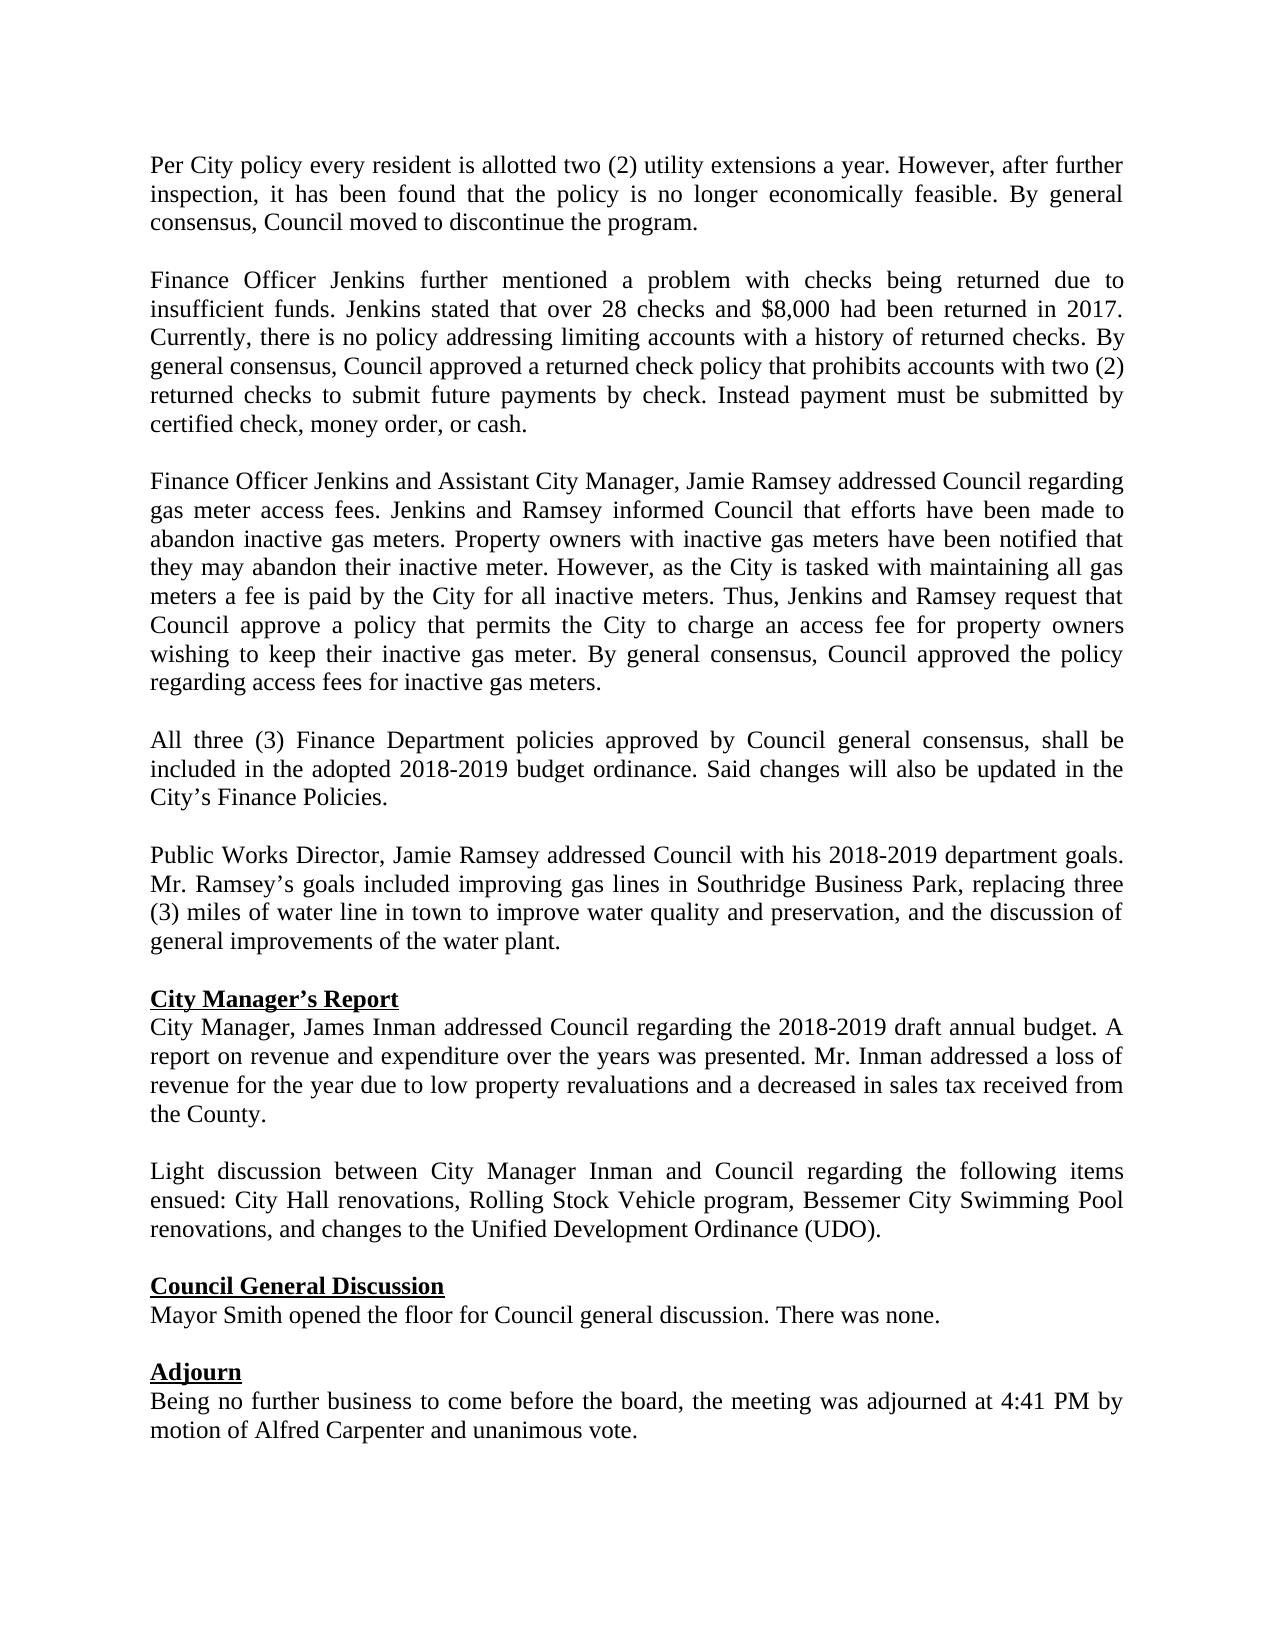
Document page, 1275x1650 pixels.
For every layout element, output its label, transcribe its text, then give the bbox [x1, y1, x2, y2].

text Adjourn [150, 1357, 1125, 1386]
text Public Works Director, Jamie Ramsey addressed Council with his 2018-2019 department goals. Mr. Ramsey’s goals included improving gas lines in Southridge Business Park, replacing three (3) miles of water line in town to improve water quality and preservation, and the discussion of general improvements of the water plant. [150, 840, 1125, 955]
text Council General Discussion [150, 1271, 1125, 1300]
text Being no further business to come before the board, the meeting was adjourned at 4:41 PM by motion of Alfred Carpenter and unanimous vote. [150, 1386, 1125, 1444]
text City Manager’s Report [150, 984, 1125, 1012]
text Light discussion between City Manager Inman and Council regarding the following items ensued: City Hall renovations, Rolling Stock Vehicle program, Bessemer City Swimming Pool renovations, and changes to the Unified Development Ordinance (UDO). [150, 1156, 1125, 1242]
text Mayor Smith opened the floor for Council general discussion. There was none. [150, 1300, 1125, 1329]
text Finance Officer Jenkins further mentioned a problem with checks being returned due to insufficient funds. Jenkins stated that over 28 checks and $8,000 had been returned in 2017. Currently, there is no policy addressing limiting accounts with a history of returned checks. By general consensus, Council approved a returned check policy that prohibits accounts with two (2) returned checks to submit future payments by check. Instead payment must be submitted by certified check, money order, or cash. [150, 265, 1125, 437]
text City Manager, James Inman addressed Council regarding the 2018-2019 draft annual budget. A report on revenue and expenditure over the years was presented. Mr. Inman addressed a loss of revenue for the year due to low property revaluations and a decreased in sales tax received from the County. [150, 1012, 1125, 1127]
text Finance Officer Jenkins and Assistant City Manager, Jamie Ramsey addressed Council regarding gas meter access fees. Jenkins and Ramsey informed Council that efforts have been made to abandon inactive gas meters. Property owners with inactive gas meters have been notified that they may abandon their inactive meter. However, as the City is tasked with maintaining all gas meters a fee is paid by the City for all inactive meters. Thus, Jenkins and Ramsey request that Council approve a policy that permits the City to charge an access fee for property owners wishing to keep their inactive gas meter. By general consensus, Council approved the policy regarding access fees for inactive gas meters. [150, 466, 1125, 696]
text Per City policy every resident is allotted two (2) utility extensions a year. However, after further inspection, it has been found that the policy is no longer economically feasible. By general consensus, Council moved to discontinue the program. [150, 150, 1125, 236]
text All three (3) Finance Department policies approved by Council general consensus, shall be included in the adopted 2018-2019 budget ordinance. Said changes will also be updated in the City’s Finance Policies. [150, 725, 1125, 811]
